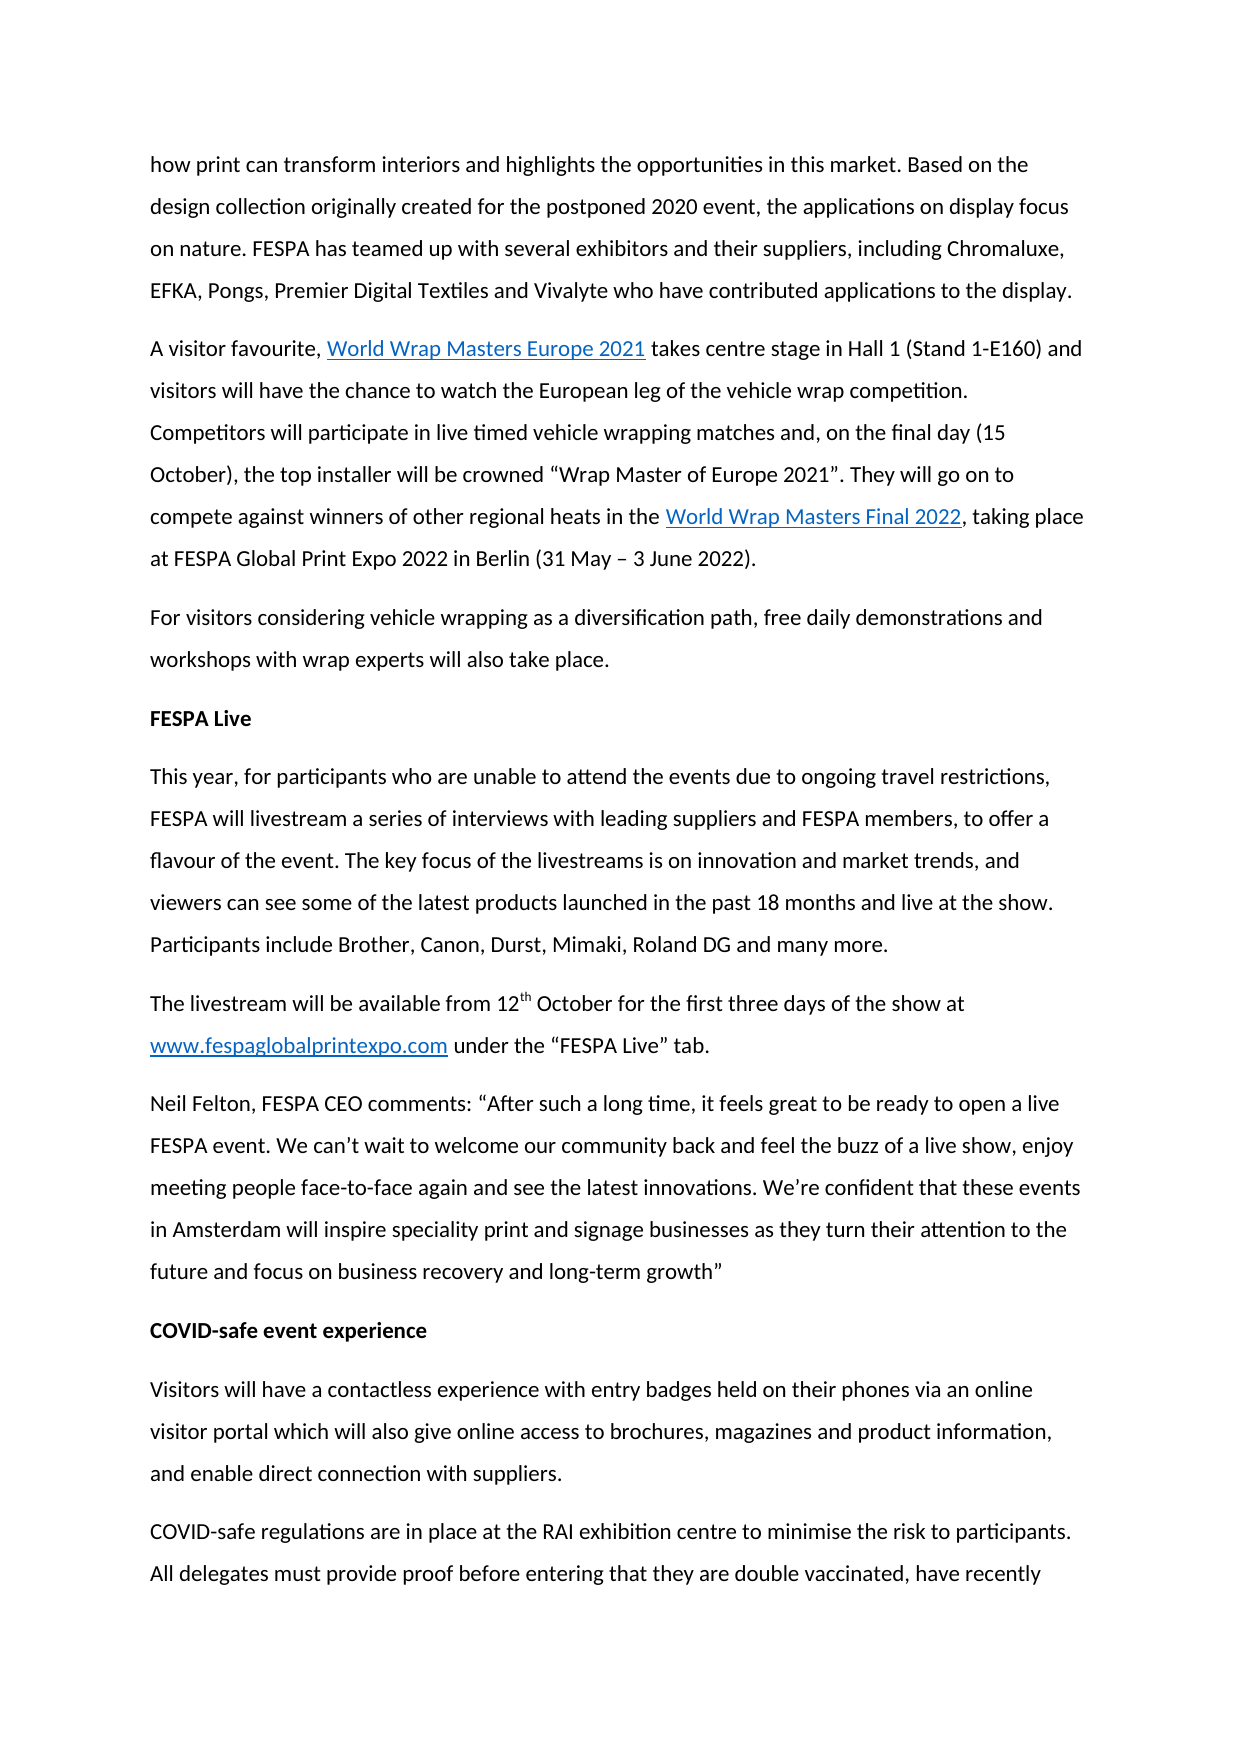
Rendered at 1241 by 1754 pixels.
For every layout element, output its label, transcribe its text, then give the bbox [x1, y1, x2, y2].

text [150, 150, 1090, 304]
text This year, for participants who are unable to attend the events due to ongoing travel restrictions, FESPA will livestream a series of interviews with leading suppliers and FESPA members, to offer a flavour of the event. The key focus of the livestreams is on innovation and market trends, and viewers can see some of the latest products launched in the past 18 months and live at the show. Participants include Brother, Canon, Durst, Mimaki, Roland DG and many more. [150, 762, 1090, 958]
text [150, 1517, 1090, 1587]
text The livestream will be available from 12th October for the first three days of the show at www.fespaglobalprintexpo.com under the “FESPA Live” tab. [150, 989, 1090, 1059]
text For visitors considering vehicle wrapping as a diversification path, free daily demonstrations and workshops with wrap experts will also take place. [150, 603, 1090, 673]
text FESPA Live [150, 704, 1090, 732]
text COVID-safe event experience [150, 1316, 1090, 1344]
text Visitors will have a contactless experience with entry badges held on their phones via an online visitor portal which will also give online access to brochures, magazines and product information, and enable direct connection with suppliers. [150, 1375, 1090, 1487]
text A visitor favourite, World Wrap Masters Europe 2021 takes centre stage in Hall 1 (Stand 1-E160) and visitors will have the chance to watch the European leg of the vehicle wrap competition. Competitors will participate in live timed vehicle wrapping matches and, on the final day (15 October), the top installer will be crowned “Wrap Master of Europe 2021”. They will go on to compete against winners of other regional heats in the World Wrap Masters Final 2022, taking place at FESPA Global Print Expo 2022 in Berlin (31 May – 3 June 2022). [150, 334, 1090, 572]
text Neil Felton, FESPA CEO comments: “After such a long time, it feels great to be ready to open a live FESPA event. We can’t wait to welcome our community back and feel the buzz of a live show, enjoy meeting people face-to-face again and see the latest innovations. We’re confident that these events in Amsterdam will inspire speciality print and signage businesses as they turn their attention to the future and focus on business recovery and long-term growth” [150, 1089, 1090, 1286]
